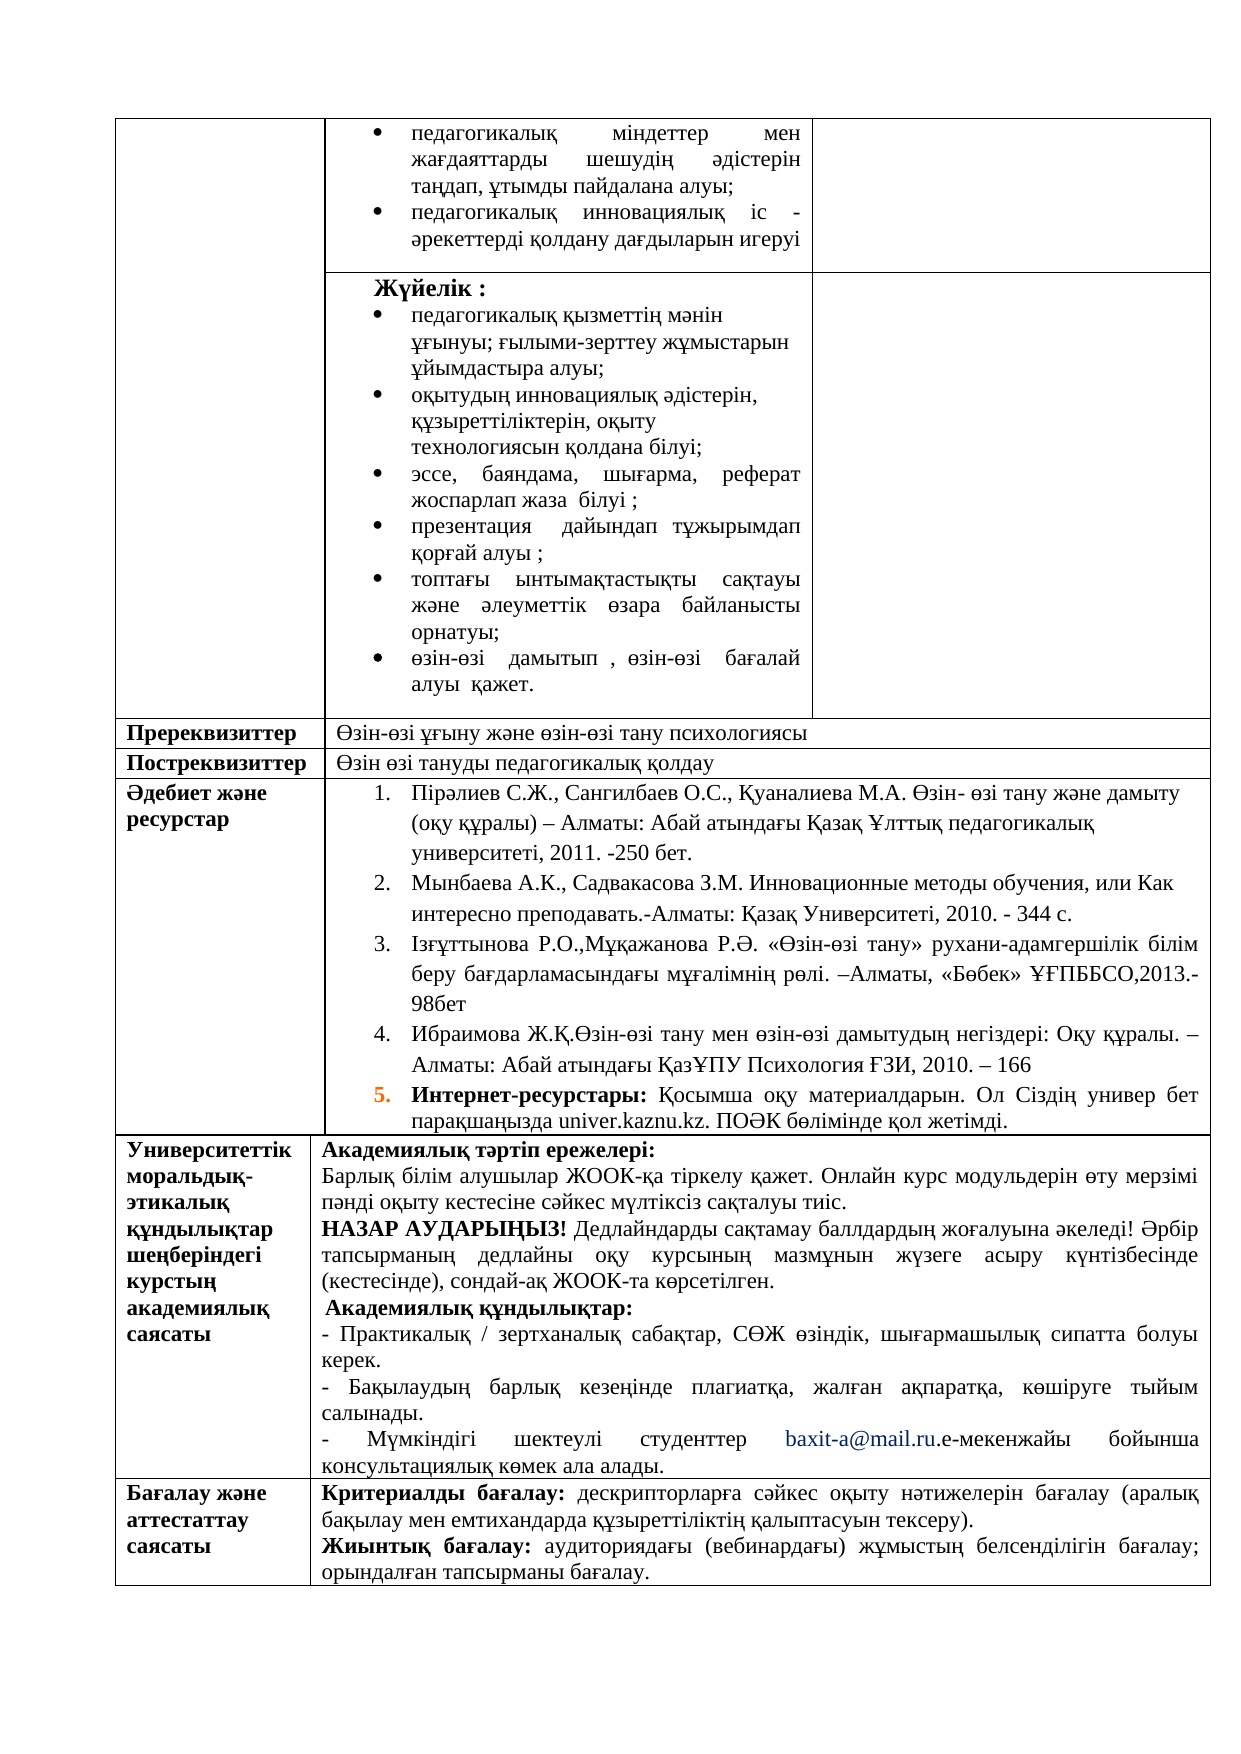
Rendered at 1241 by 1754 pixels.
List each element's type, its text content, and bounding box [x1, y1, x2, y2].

table_cell [813, 273, 1210, 718]
table_cell Жүйелік : педагогикалық қызметтің мәнін ұғынуы; ғылыми-зерттеу жұмыстарын ұйымдастыра алуы; оқытудың инновациялық әдістерін, құзыреттіліктерін, оқыту технологиясын қолдана білуі; эссе, баяндама, шығарма, реферат жоспарлап жаза білуі ; презентация дайындап тұжырымдап қорғай алуы ; топтағы ынтымақтастықты сақтауы және әлеуметтік өзара байланысты орнатуы; өзін-өзі дамытып , өзін-өзі бағалай алуы қажет. [326, 273, 812, 718]
table_cell Пірәлиев С.Ж., Сангилбаев О.С., Қуаналиева М.А. Өзін- өзі тану және дамыту (оқу құралы) – Алматы: Абай атындағы Қазақ Ұлттық педагогикалық университеті, 2011. -250 бет. Мынбаева А.К., Садвакасова З.М. Инновационные методы обучения, или Как интересно преподавать.-Алматы: Қазақ Университеті, 2010. - 344 с. Ізғұттынова Р.О.,Мұқажанова Р.Ә. «Өзін-өзі тану» рухани-адамгершілік білім беру бағдарламасындағы мұғалімнің рөлі. –Алматы, «Бөбек» ҰҒПББСО,2013.-98бет Ибраимова Ж.Қ.Өзін-өзі тану мен өзін-өзі дамытудың негіздері: Оқу құралы. – Алматы: Абай атындағы ҚазҰПУ Психология ҒЗИ, 2010. – 166 Интернет-ресурстары: Қосымша оқу материалдарын. Ол Сіздің универ бет парақшаңызда univer.kaznu.kz. ПОӘК бөлімінде қол жетімді. [326, 779, 1210, 1133]
table_cell [813, 119, 1210, 272]
table_cell Өзін-өзі ұғыну және өзін-өзі тану психологиясы [326, 719, 1210, 748]
table_header Академиялық тәртіп ережелері: Барлық білім алушылар ЖООК-қа тіркелу қажет. Онлайн курс модульдерін өту мерзімі пәнді оқыту кестесіне сәйкес мүлтіксіз сақталуы тиіс. НАЗАР АУДАРЫҢЫЗ! Дедлайндарды сақтамау баллдардың жоғалуына әкеледі! Әрбір тапсырманың дедлайны оқу курсының мазмұнын жүзеге асыру күнтізбесінде (кестесінде), сондай-ақ ЖООК-та көрсетілген. Академиялық құндылықтар: - Практикалық / зертханалық сабақтар, СӨЖ өзіндік, шығармашылық сипатта болуы керек. - Бақылаудың барлық кезеңінде плагиатқа, жалған ақпаратқа, көшіруге тыйым салынады. - Мүмкіндігі шектеулі студенттер baxit-a@mail.ru.е-мекенжайы бойынша консультациялық көмек ала алады. [311, 1136, 1210, 1478]
table_cell Пререквизиттер [116, 719, 324, 748]
table_cell Өзін өзі тануды педагогикалық қолдау [326, 749, 1210, 778]
table_cell Постреквизиттер [116, 749, 324, 778]
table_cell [326, 119, 812, 272]
table_header Университеттік моральдық-этикалық құндылықтар шеңберіндегі курстың академиялық саясаты [116, 1136, 310, 1478]
table_cell Бағалау және аттестаттау саясаты [116, 1479, 310, 1585]
table_cell Әдебиет және ресурстар [116, 779, 324, 1133]
table_cell Критериалды бағалау: дескрипторларға сәйкес оқыту нәтижелерін бағалау (аралық бақылау мен емтихандарда құзыреттіліктің қалыптасуын тексеру). Жиынтық бағалау: аудиториядағы (вебинардағы) жұмыстың белсенділігін бағалау; орындалған тапсырманы бағалау. [311, 1479, 1210, 1585]
